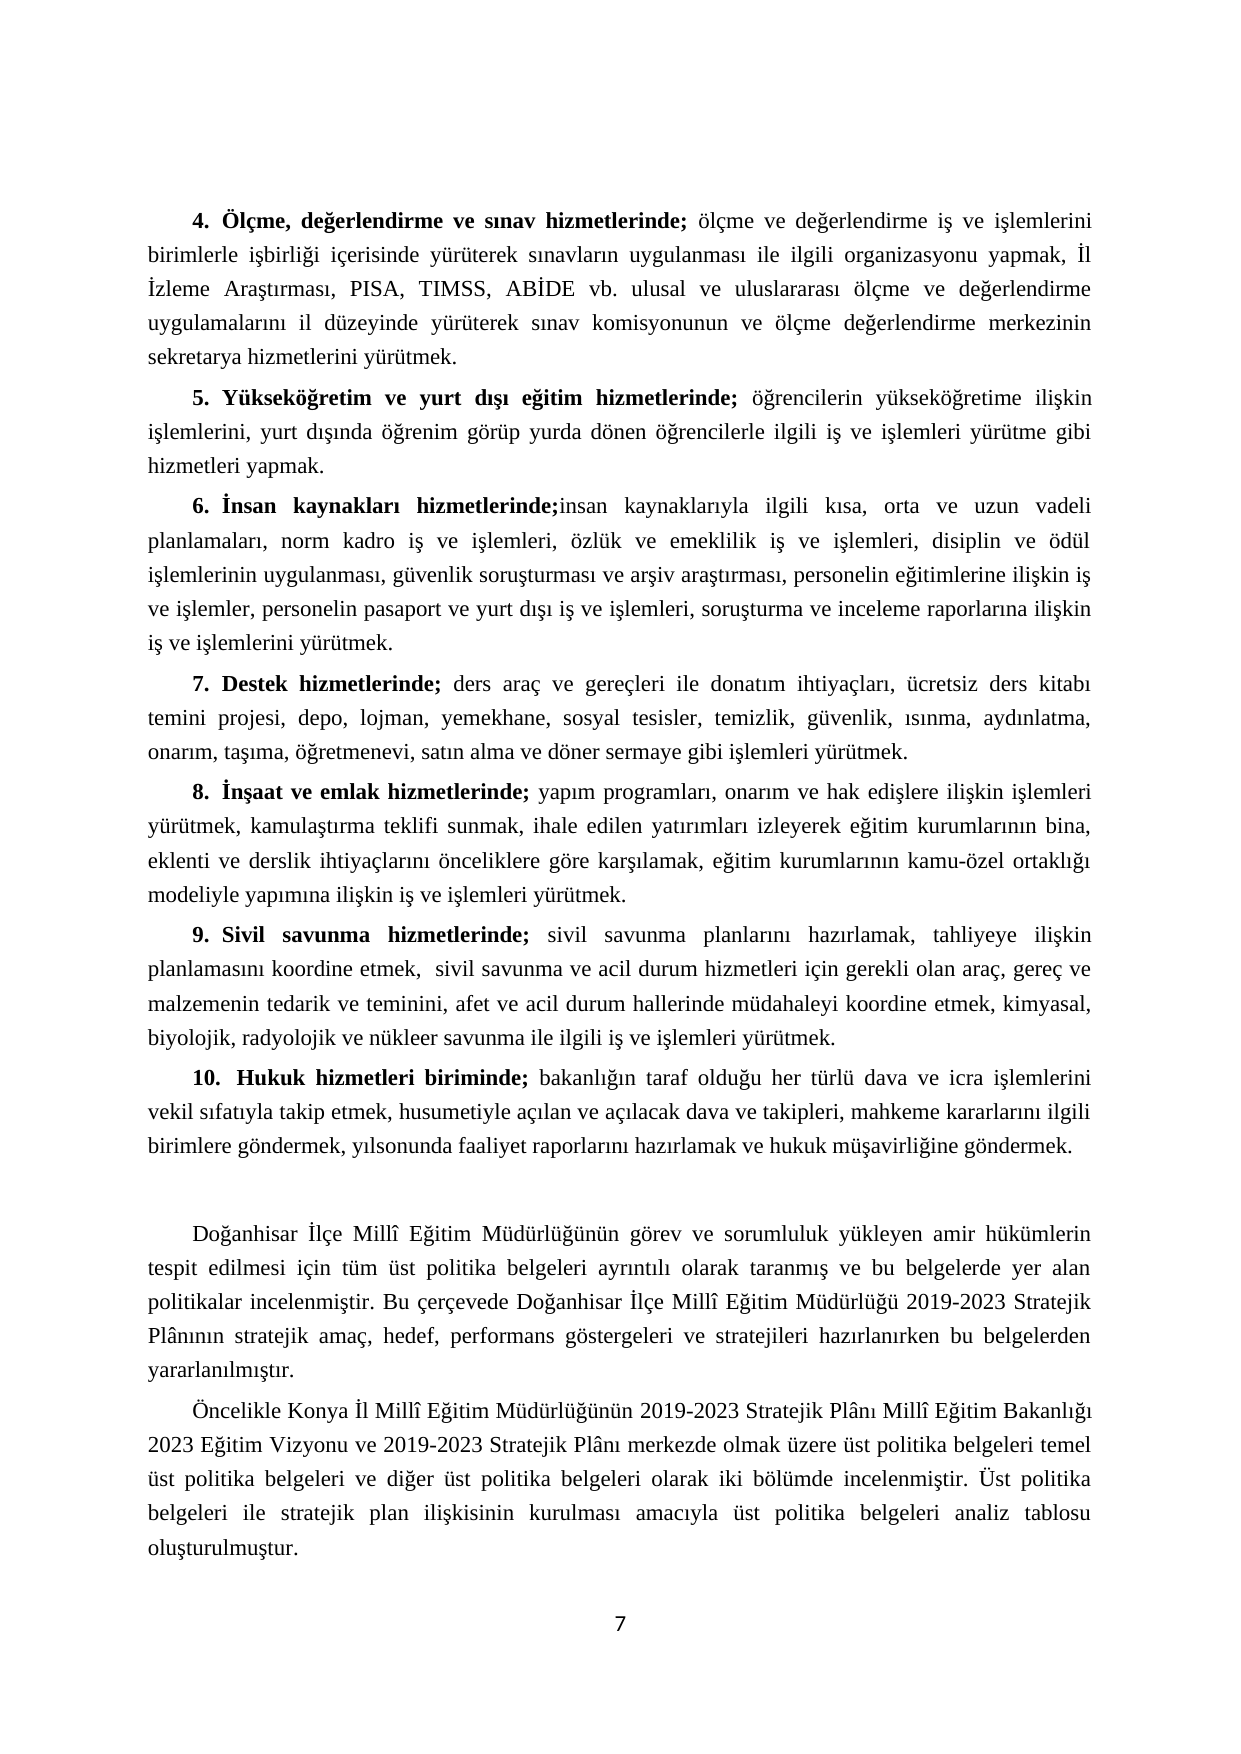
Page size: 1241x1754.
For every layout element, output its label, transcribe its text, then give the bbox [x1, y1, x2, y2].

list Hukuk hizmetleri biriminde; bakanlığın taraf olduğu her türlü dava ve icra işlemlerini vekil sıfatıyla takip etmek, husumetiyle açılan ve açılacak dava ve takipleri, mahkeme kararlarını ilgili birimlere göndermek, yılsonunda faaliyet raporlarını hazırlamak ve hukuk müşavirliğine göndermek. [148, 1064, 1092, 1159]
text Öncelikle Konya İl Millî Eğitim Müdürlüğünün 2019-2023 Stratejik Plânı Millî Eğitim Bakanlığı 2023 Eğitim Vizyonu ve 2019-2023 Stratejik Plânı merkezde olmak üzere üst politika belgeleri temel üst politika belgeleri ve diğer üst politika belgeleri olarak iki bölümde incelenmiştir. Üst politika belgeleri ile stratejik plan ilişkisinin kurulması amacıyla üst politika belgeleri analiz tablosu oluşturulmuştur. [148, 1397, 1092, 1560]
list İnsan kaynakları hizmetlerinde;insan kaynaklarıyla ilgili kısa, orta ve uzun vadeli planlamaları, norm kadro iş ve işlemleri, özlük ve emeklilik iş ve işlemleri, disiplin ve ödül işlemlerinin uygulanması, güvenlik soruşturması ve arşiv araştırması, personelin eğitimlerine ilişkin iş ve işlemler, personelin pasaport ve yurt dışı iş ve işlemleri, soruşturma ve inceleme raporlarına ilişkin iş ve işlemlerini yürütmek. [148, 493, 1092, 656]
list Ölçme, değerlendirme ve sınav hizmetlerinde; ölçme ve değerlendirme iş ve işlemlerini birimlerle işbirliği içerisinde yürüterek sınavların uygulanması ile ilgili organizasyonu yapmak, İl İzleme Araştırması, PISA, TIMSS, ABİDE vb. ulusal ve uluslararası ölçme ve değerlendirme uygulamalarını il düzeyinde yürüterek sınav komisyonunun ve ölçme değerlendirme merkezinin sekretarya hizmetlerini yürütmek. [148, 207, 1092, 370]
list İnşaat ve emlak hizmetlerinde; yapım programları, onarım ve hak edişlere ilişkin işlemleri yürütmek, kamulaştırma teklifi sunmak, ihale edilen yatırımları izleyerek eğitim kurumlarının bina, eklenti ve derslik ihtiyaçlarını önceliklere göre karşılamak, eğitim kurumlarının kamu-özel ortaklığı modeliyle yapımına ilişkin iş ve işlemleri yürütmek. [148, 778, 1092, 907]
list Destek hizmetlerinde; ders araç ve gereçleri ile donatım ihtiyaçları, ücretsiz ders kitabı temini projesi, depo, lojman, yemekhane, sosyal tesisler, temizlik, güvenlik, ısınma, aydınlatma, onarım, taşıma, öğretmenevi, satın alma ve döner sermaye gibi işlemleri yürütmek. [148, 670, 1092, 764]
list Sivil savunma hizmetlerinde; sivil savunma planlarını hazırlamak, tahliyeye ilişkin planlamasını koordine etmek, sivil savunma ve acil durum hizmetleri için gerekli olan araç, gereç ve malzemenin tedarik ve teminini, afet ve acil durum hallerinde müdahaleyi koordine etmek, kimyasal, biyolojik, radyolojik ve nükleer savunma ile ilgili iş ve işlemleri yürütmek. [148, 921, 1092, 1050]
list Yükseköğretim ve yurt dışı eğitim hizmetlerinde; öğrencilerin yükseköğretime ilişkin işlemlerini, yurt dışında öğrenim görüp yurda dönen öğrencilerle ilgili iş ve işlemleri yürütme gibi hizmetleri yapmak. [148, 384, 1092, 478]
text Doğanhisar İlçe Millî Eğitim Müdürlüğünün görev ve sorumluluk yükleyen amir hükümlerin tespit edilmesi için tüm üst politika belgeleri ayrıntılı olarak taranmış ve bu belgelerde yer alan politikalar incelenmiştir. Bu çerçevede Doğanhisar İlçe Millî Eğitim Müdürlüğü 2019-2023 Stratejik Plânının stratejik amaç, hedef, performans göstergeleri ve stratejileri hazırlanırken bu belgelerden yararlanılmıştır. [148, 1220, 1092, 1383]
